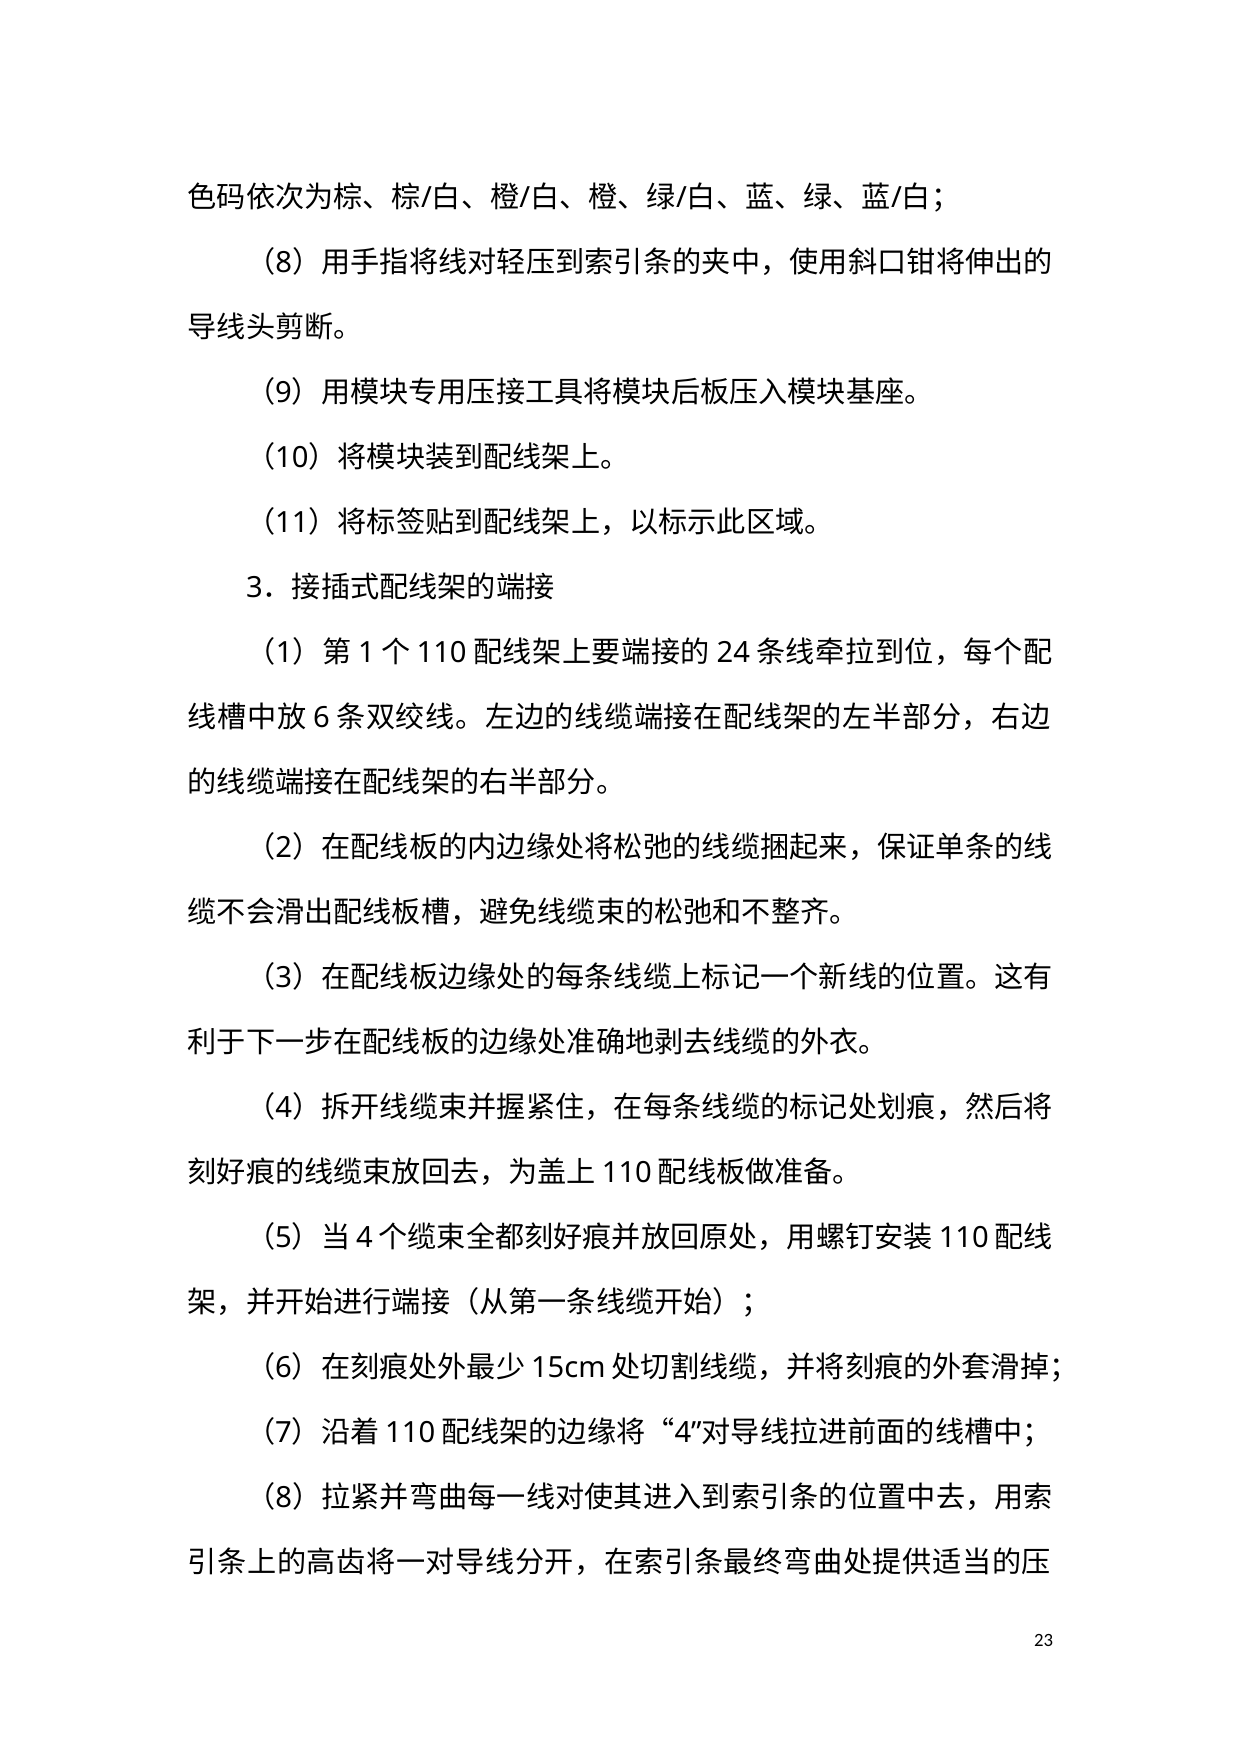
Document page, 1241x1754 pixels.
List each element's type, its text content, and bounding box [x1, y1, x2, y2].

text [187, 162, 1053, 227]
text （7）沿着110配线架的边缘将“4”对导线拉进前面的线槽中； [187, 1397, 1053, 1462]
text （10）将模块装到配线架上。 [187, 422, 1053, 487]
text （4）拆开线缆束并握紧住，在每条线缆的标记处划痕，然后将刻好痕的线缆束放回去，为盖上110配线板做准备。 [187, 1072, 1053, 1202]
text 3．接插式配线架的端接 [187, 552, 1053, 617]
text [187, 1462, 1053, 1592]
text （3）在配线板边缘处的每条线缆上标记一个新线的位置。这有利于下一步在配线板的边缘处准确地剥去线缆的外衣。 [187, 942, 1053, 1072]
text （9）用模块专用压接工具将模块后板压入模块基座。 [187, 357, 1053, 422]
text （6）在刻痕处外最少15cm处切割线缆，并将刻痕的外套滑掉； [187, 1332, 1053, 1397]
text （2）在配线板的内边缘处将松弛的线缆捆起来，保证单条的线缆不会滑出配线板槽，避免线缆束的松弛和不整齐。 [187, 812, 1053, 942]
text （1）第1个110配线架上要端接的24条线牵拉到位，每个配线槽中放6条双绞线。左边的线缆端接在配线架的左半部分，右边的线缆端接在配线架的右半部分。 [187, 617, 1053, 812]
text （5）当4个缆束全都刻好痕并放回原处，用螺钉安装110配线架，并开始进行端接（从第一条线缆开始）； [187, 1202, 1053, 1332]
text （11）将标签贴到配线架上，以标示此区域。 [187, 487, 1053, 552]
text （8）用手指将线对轻压到索引条的夹中，使用斜口钳将伸出的导线头剪断。 [187, 227, 1053, 357]
